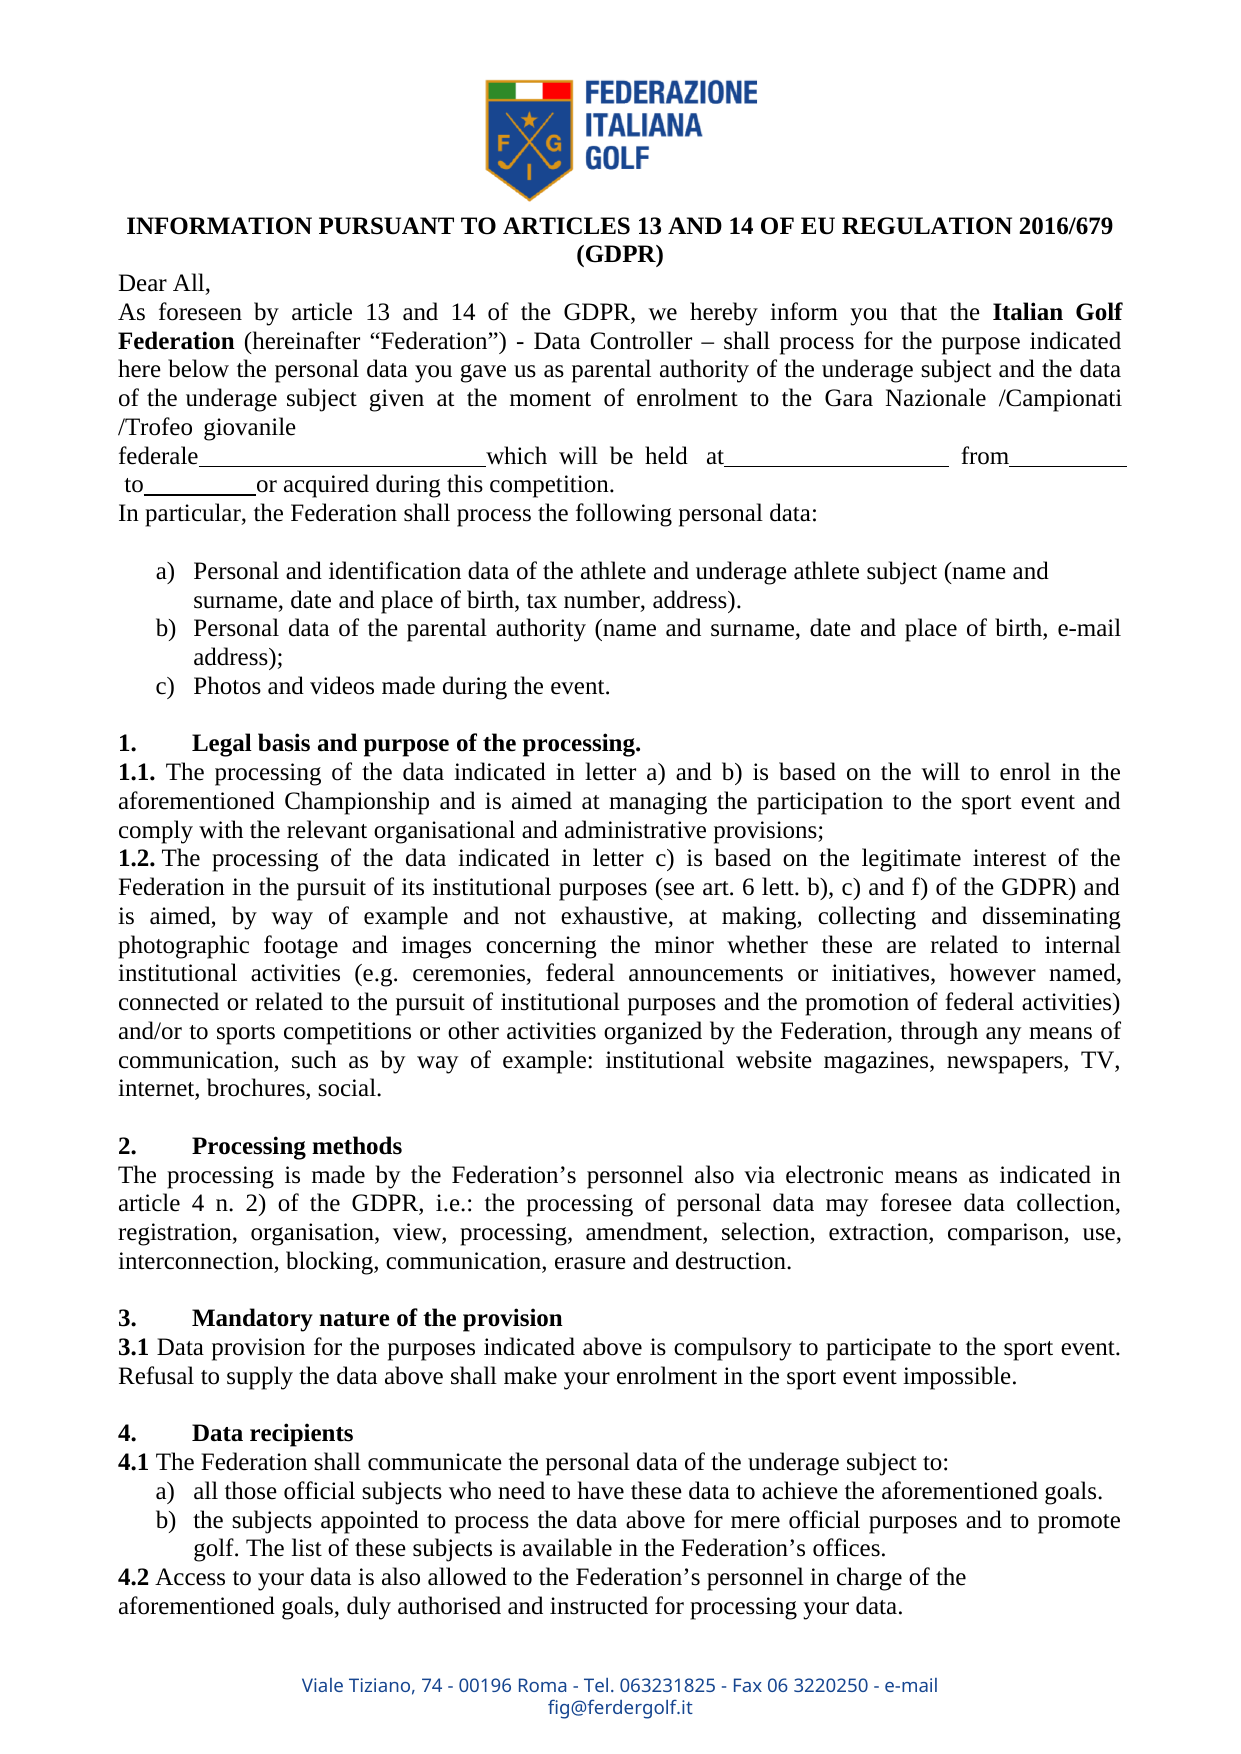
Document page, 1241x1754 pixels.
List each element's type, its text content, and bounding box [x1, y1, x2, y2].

list Access to your data is also allowed to the Federation’s personnel in charge of the aforementioned goals, duly authorised and instructed for processing your data. [118, 1562, 1122, 1620]
list Photos and videos made during the event. [155, 671, 1180, 700]
subtitle INFORMATION PURSUANT TO ARTICLES 13 AND 14 OF EU REGULATION 2016/679 (GDPR) [126, 211, 1115, 268]
subtitle Data recipients [118, 1418, 1180, 1447]
picture [485, 79, 758, 202]
list The processing of the data indicated in letter a) and b) is based on the will to enrol in the aforementioned Championship and is aimed at managing the participation to the sport event and comply with the relevant organisational and administrative provisions; [118, 757, 1122, 843]
list Personal data of the parental authority (name and surname, date and place of birth, e-mail address); [156, 613, 1122, 671]
text The processing is made by the Federation’s personnel also via electronic means as indicated in article 4 n. 2) of the GDPR, i.e.: the processing of personal data may foresee data collection, registration, organisation, view, processing, amendment, selection, extraction, comparison, use, interconnection, blocking, communication, erasure and destruction. [118, 1160, 1122, 1275]
list The Federation shall communicate the personal data of the underage subject to: [118, 1447, 1180, 1476]
subtitle Processing methods [118, 1131, 1180, 1160]
text In particular, the Federation shall process the following personal data: [118, 498, 948, 527]
subtitle Legal basis and purpose of the processing. [118, 728, 1180, 757]
list the subjects appointed to process the data above for mere official purposes and to promote golf. The list of these subjects is available in the Federation’s offices. [156, 1505, 1122, 1562]
text federale which will be held at to or acquired during this competition. [118, 441, 948, 498]
text As foreseen by article 13 and 14 of the GDPR, we hereby inform you that the Italian Golf Federation (hereinafter “Federation”) - Data Controller – shall process for the purpose indicated here below the personal data you gave us as parental authority of the underage subject and the data of the underage subject given at the moment of enrolment to the Gara Nazionale /Campionati /Trofeo giovanile [118, 297, 1122, 441]
text 3.1 Data provision for the purposes indicated above is compulsory to participate to the sport event. Refusal to supply the data above shall make your enrolment in the sport event impossible. [118, 1332, 1123, 1390]
text from [961, 441, 1180, 469]
subtitle Mandatory nature of the provision [118, 1303, 1180, 1332]
list The processing of the data indicated in letter c) is based on the legitimate interest of the Federation in the pursuit of its institutional purposes (see art. 6 lett. b), c) and f) of the GDPR) and is aimed, by way of example and not exhaustive, at making, collecting and disseminating photographic footage and images concerning the minor whether these are related to internal institutional activities (e.g. ceremonies, federal announcements or initiatives, however named, connected or related to the pursuit of institutional purposes and the promotion of federal activities) and/or to sports competitions or other activities organized by the Federation, through any means of communication, such as by way of example: institutional website magazines, newspapers, TV, internet, brochures, social. [118, 843, 1122, 1102]
list Personal and identification data of the athlete and underage athlete subject (name and surname, date and place of birth, tax number, address). [156, 556, 1122, 613]
list all those official subjects who need to have these data to achieve the aforementioned goals. [155, 1476, 1180, 1505]
text Dear All, [118, 268, 1180, 297]
